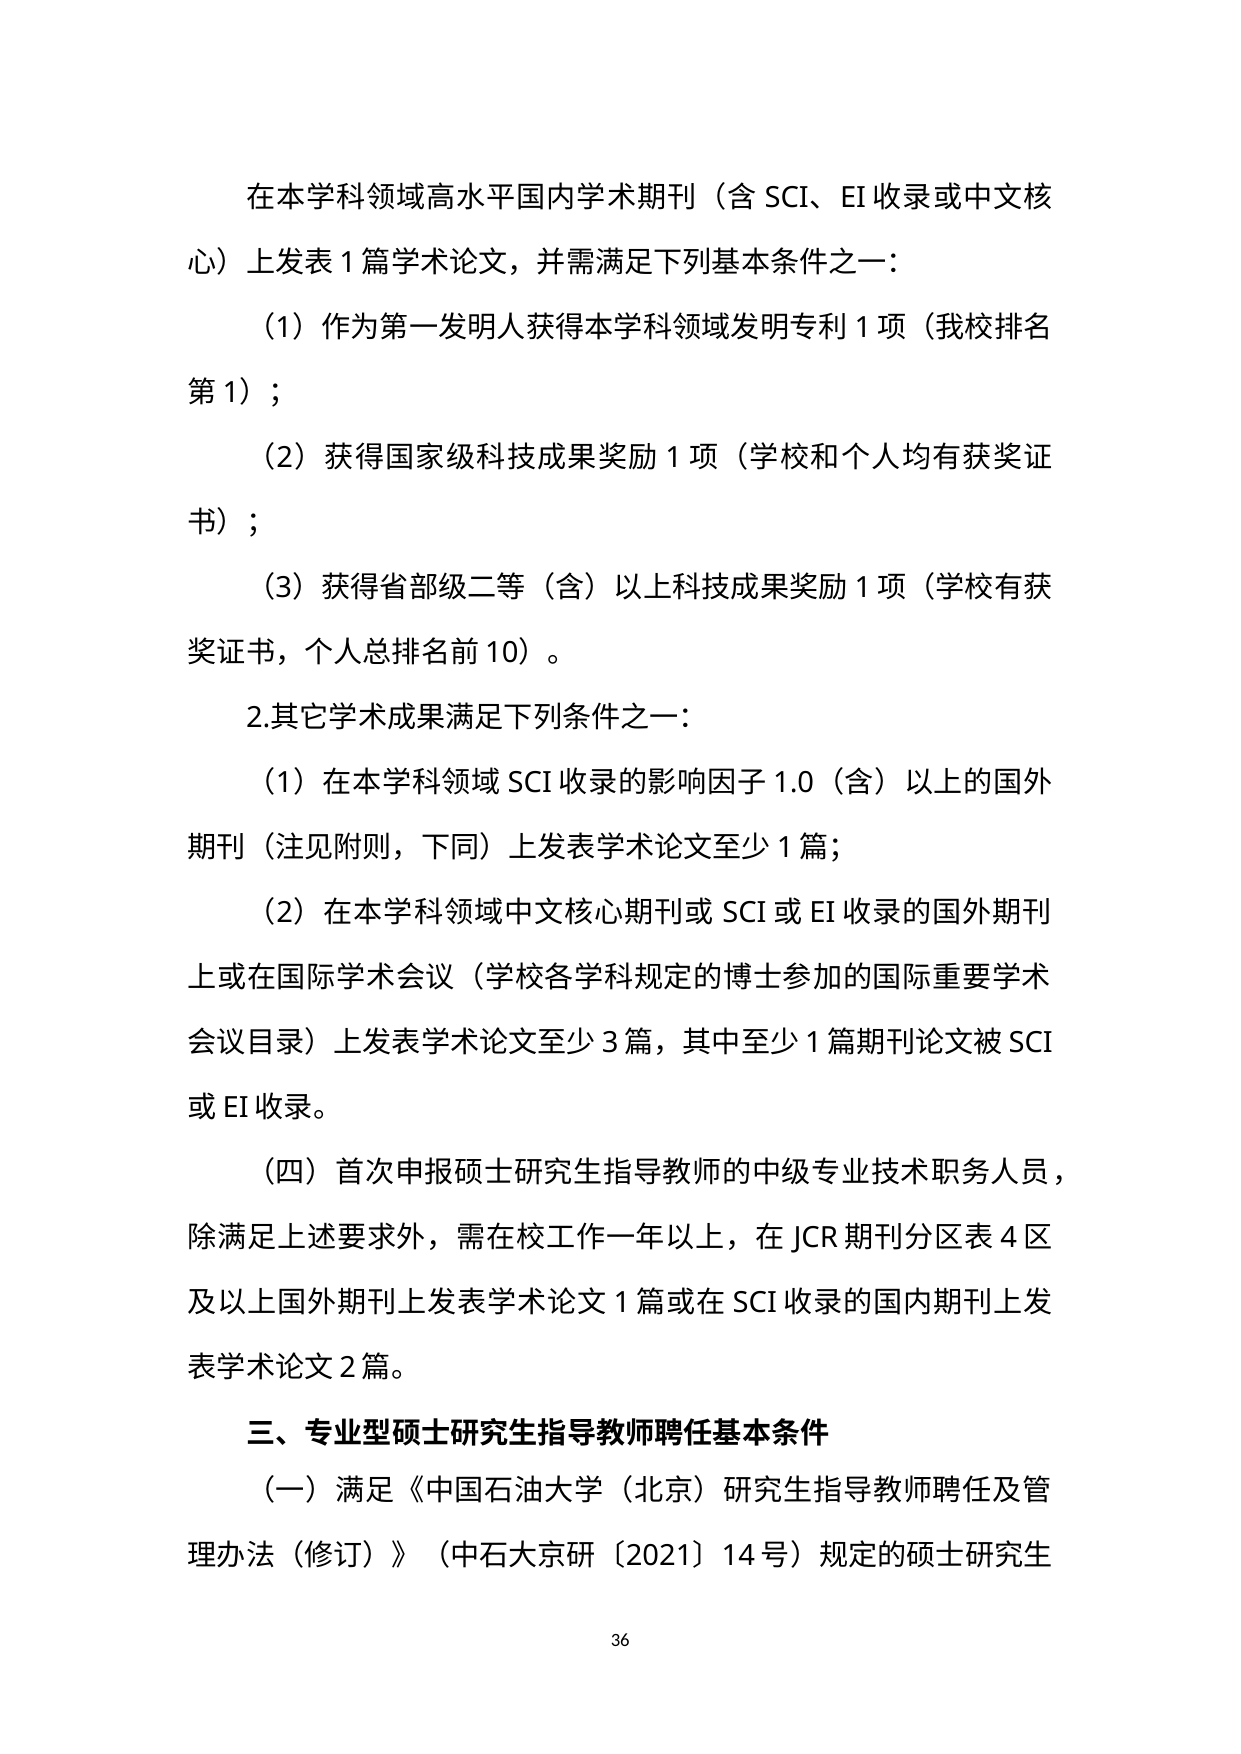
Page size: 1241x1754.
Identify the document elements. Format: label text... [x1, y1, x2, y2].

text （1）作为第一发明人获得本学科领域发明专利1项（我校排名第1）； [187, 292, 1053, 422]
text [187, 1455, 1053, 1585]
text （2）获得国家级科技成果奖励1项（学校和个人均有获奖证书）； [187, 422, 1053, 552]
text 在本学科领域高水平国内学术期刊（含SCI、EI收录或中文核心）上发表1篇学术论文，并需满足下列基本条件之一： [187, 162, 1053, 292]
text 三、专业型硕士研究生指导教师聘任基本条件 [187, 1397, 1053, 1455]
text （3）获得省部级二等（含）以上科技成果奖励1项（学校有获奖证书，个人总排名前10）。 [187, 552, 1053, 682]
text （2）在本学科领域中文核心期刊或SCI或EI收录的国外期刊上或在国际学术会议（学校各学科规定的博士参加的国际重要学术会议目录）上发表学术论文至少3篇，其中至少1篇期刊论文被SCI或EI收录。 [187, 877, 1053, 1137]
text （四）首次申报硕士研究生指导教师的中级专业技术职务人员，除满足上述要求外，需在校工作一年以上，在JCR期刊分区表4区及以上国外期刊上发表学术论文1篇或在SCI收录的国内期刊上发表学术论文2篇。 [187, 1137, 1053, 1397]
text 2.其它学术成果满足下列条件之一： [187, 682, 1053, 747]
text （1）在本学科领域SCI收录的影响因子1.0（含）以上的国外期刊（注见附则，下同）上发表学术论文至少1篇； [187, 747, 1053, 877]
